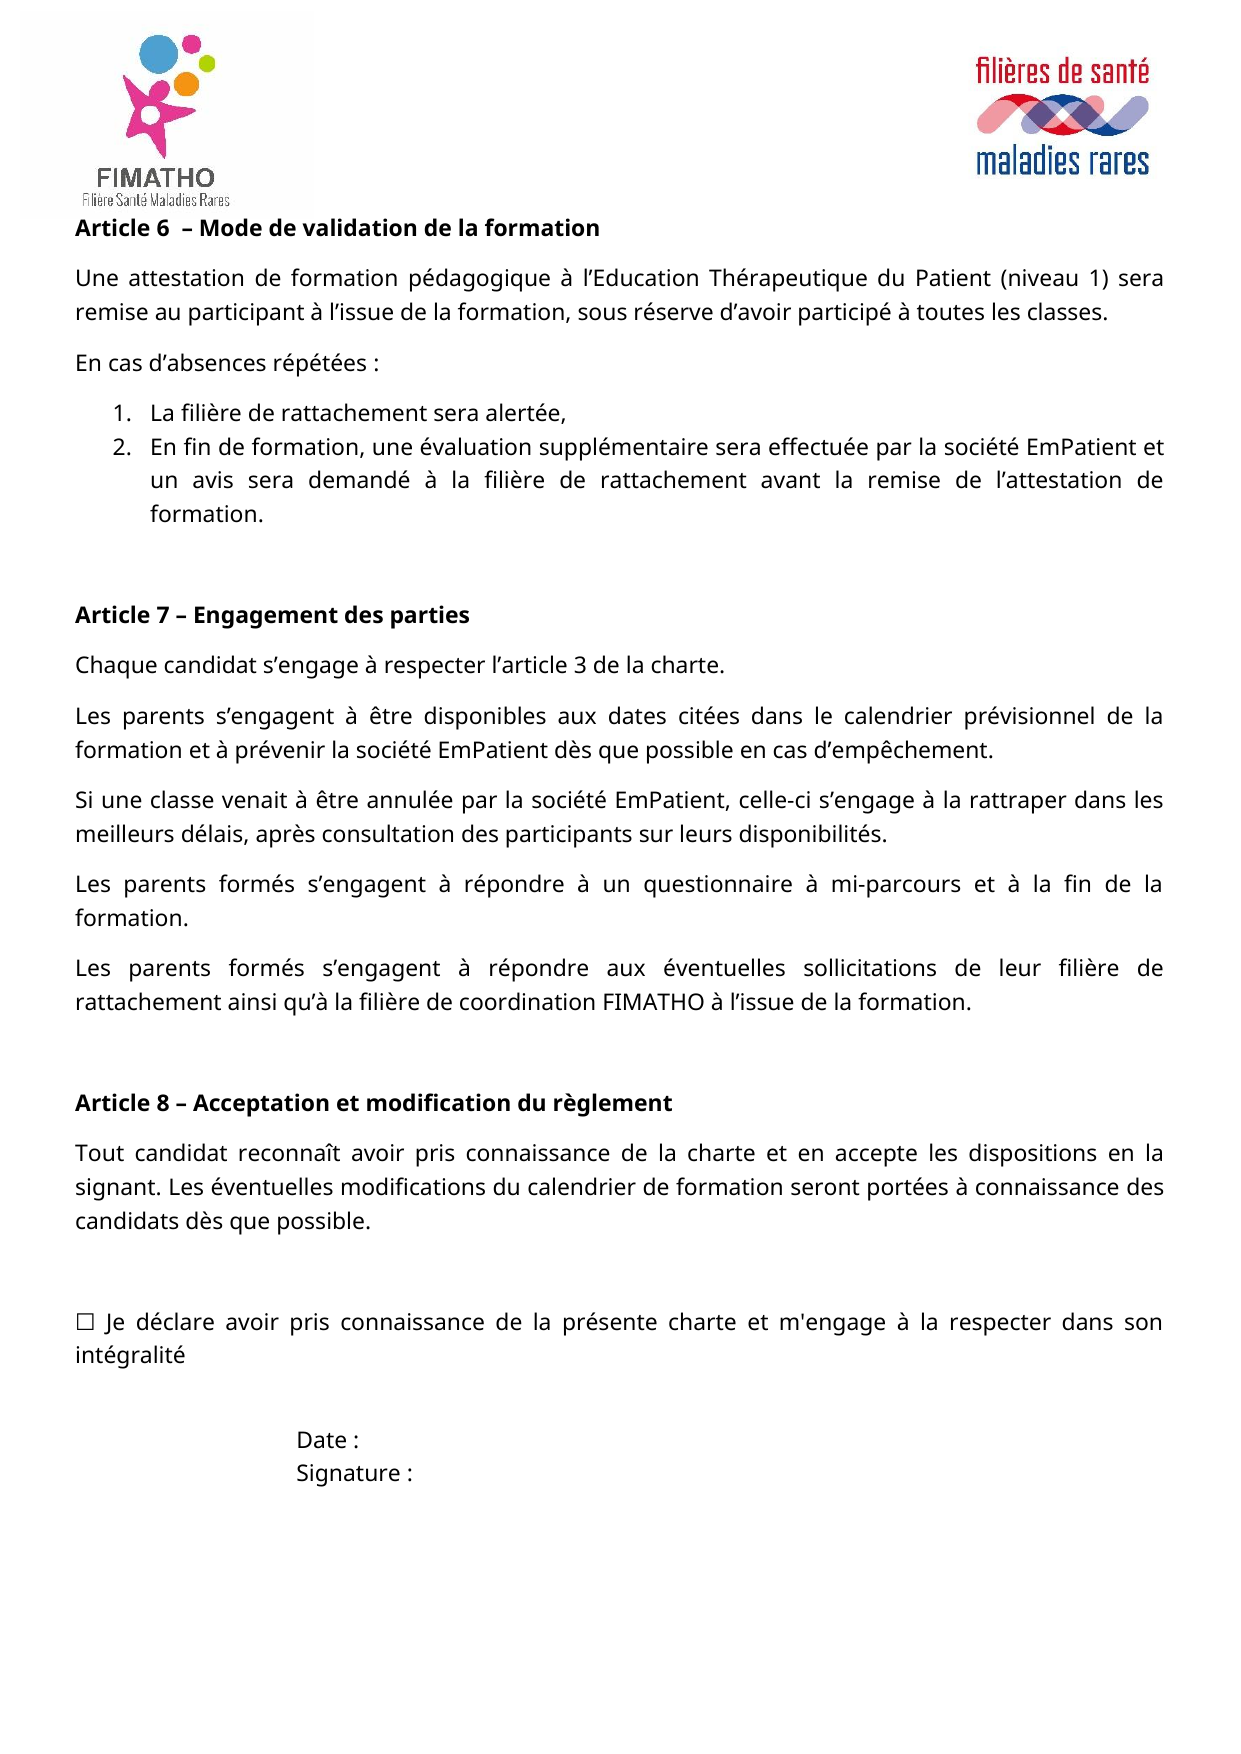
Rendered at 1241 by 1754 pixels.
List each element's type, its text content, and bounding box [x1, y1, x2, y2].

picture [20, 11, 314, 219]
text Signature : [222, 1457, 1165, 1488]
text Article 8 – Acceptation et modification du règlement [75, 1087, 1165, 1118]
text Article 6 – Mode de validation de la formation [75, 102, 1165, 243]
text Une attestation de formation pédagogique à l’Education Thérapeutique du Patient (niveau 1) sera remise au participant à l’issue de la formation, sous réserve d’avoir participé à toutes les classes. [75, 262, 1165, 327]
text Les parents s’engagent à être disponibles aux dates citées dans le calendrier prévisionnel de la formation et à prévenir la société EmPatient dès que possible en cas d’empêchement. [75, 700, 1165, 765]
text En cas d’absences répétées : [75, 346, 1165, 378]
text Chaque candidat s’engage à respecter l’article 3 de la charte. [75, 649, 1165, 681]
list En fin de formation, une évaluation supplémentaire sera effectuée par la société EmPatient et un avis sera demandé à la filière de rattachement avant la remise de l’attestation de formation. [112, 431, 1165, 529]
text Tout candidat reconnaît avoir pris connaissance de la charte et en accepte les dispositions en la signant. Les éventuelles modifications du calendrier de formation seront portées à connaissance des candidats dès que possible. [75, 1137, 1165, 1236]
text Les parents formés s’engagent à répondre à un questionnaire à mi-parcours et à la fin de la formation. [75, 868, 1165, 933]
text Je déclare avoir pris connaissance de la présente charte et m'engage à la respecter dans son intégralité [75, 1306, 1165, 1371]
picture [935, 25, 1188, 210]
list La filière de rattachement sera alertée, [112, 397, 1165, 428]
text Si une classe venait à être annulée par la société EmPatient, celle-ci s’engage à la rattraper dans les meilleurs délais, après consultation des participants sur leurs disponibilités. [75, 784, 1165, 849]
text Les parents formés s’engagent à répondre aux éventuelles sollicitations de leur filière de rattachement ainsi qu’à la filière de coordination FIMATHO à l’issue de la formation. [75, 952, 1165, 1017]
text Article 7 – Engagement des parties [75, 599, 1165, 630]
text Date : [222, 1423, 1165, 1455]
